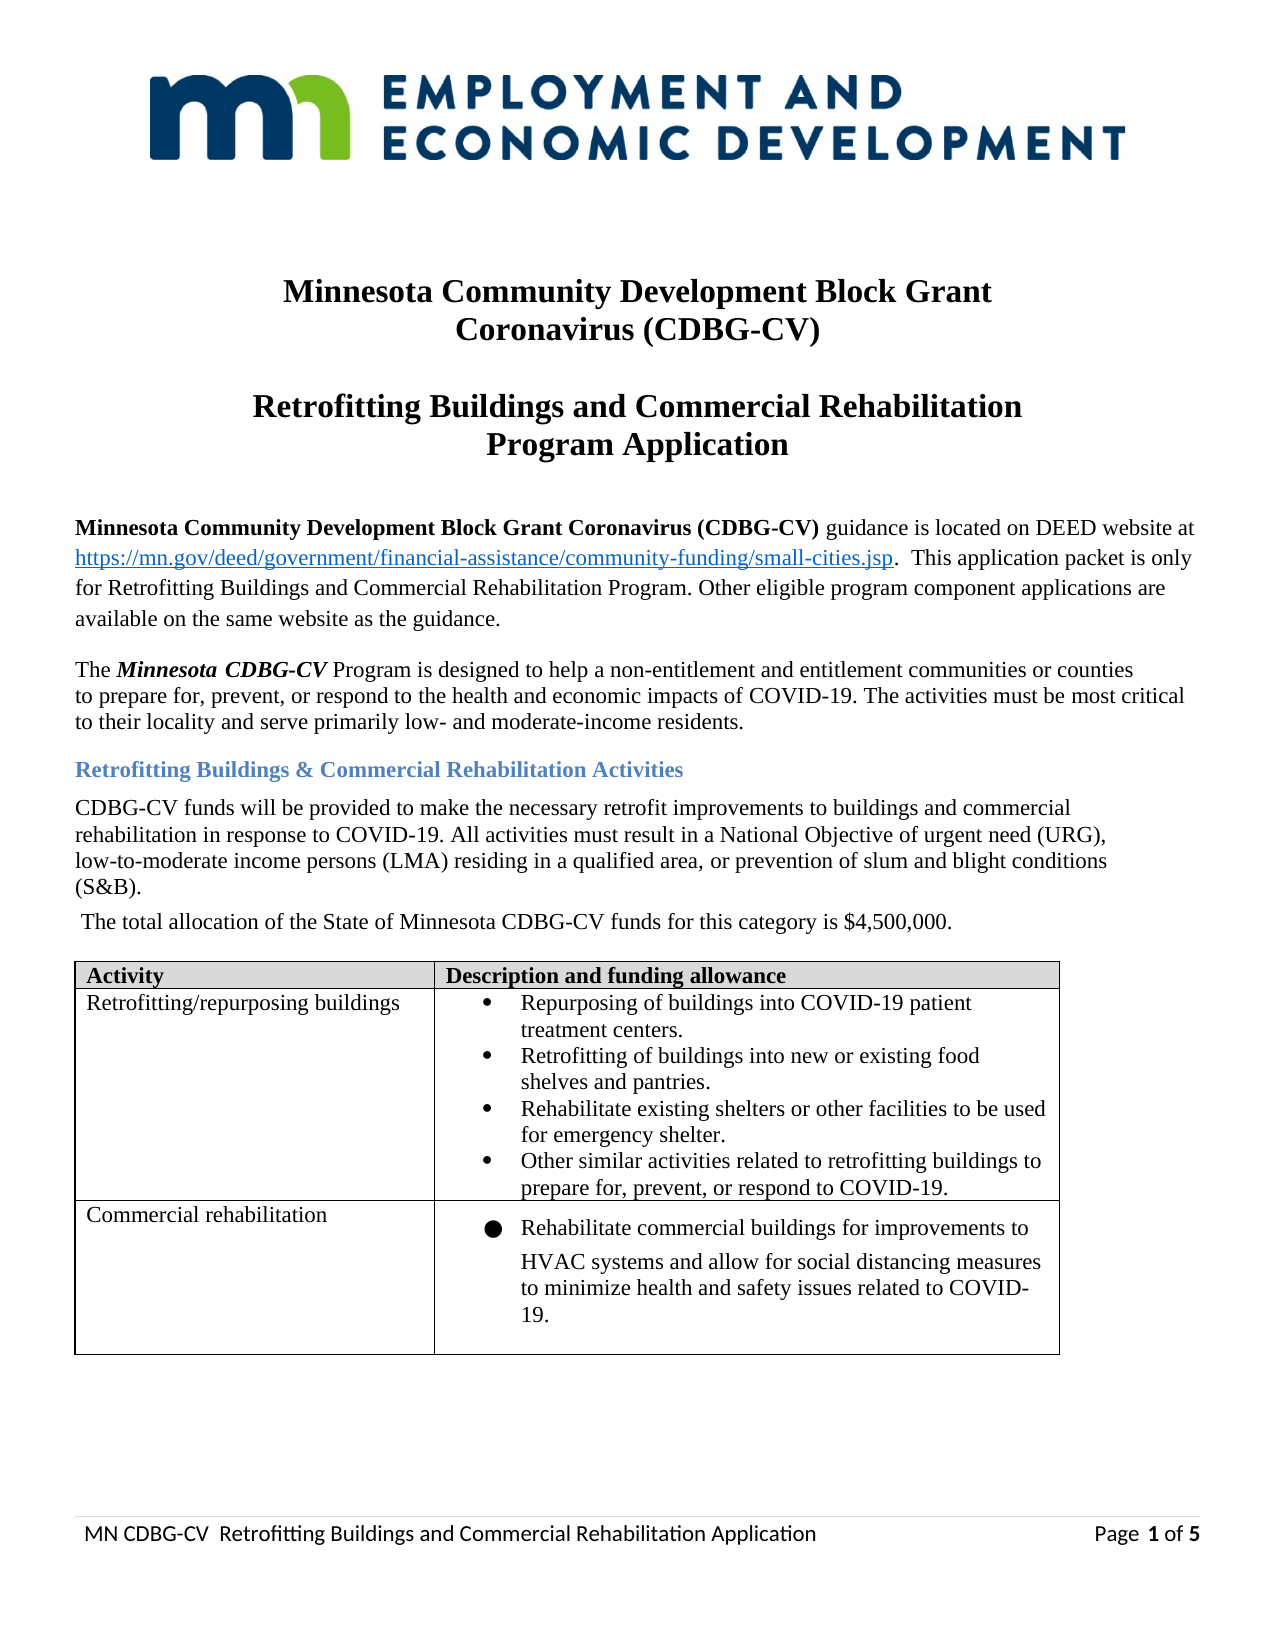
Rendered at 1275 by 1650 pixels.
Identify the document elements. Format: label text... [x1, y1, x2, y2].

table_cell Retrofitting/repurposing buildings [76, 989, 434, 1200]
table_cell Rehabilitate commercial buildings for improvements to HVAC systems and allow for social distancing measures to minimize health and safety issues related to COVID-19. [435, 1201, 1059, 1353]
text Minnesota Community Development Block Grant Coronavirus (CDBG-CV) guidance is located on DEED website at https://mn.gov/deed/government/financial-assistance/community-funding/small-cities.jsp. This application packet is only for Retrofitting Buildings and Commercial Rehabilitation Program. Other eligible program component applications are available on the same website as the guidance. [75, 514, 1200, 631]
text Program Application [75, 425, 1200, 463]
text The Minnesota CDBG-CV Program is designed to help a non-entitlement and entitlement communities or counties to prepare for, prevent, or respond to the health and economic impacts of COVID-19. The activities must be most critical to their locality and serve primarily low- and moderate-income residents. [75, 656, 1200, 735]
table_header Description and funding allowance [435, 962, 1059, 988]
picture [150, 75, 1125, 160]
subtitle Retrofitting Buildings & Commercial Rehabilitation Activities [75, 756, 1200, 782]
text Coronavirus (CDBG-CV) [75, 310, 1200, 348]
table_header Activity [76, 962, 434, 988]
text Retrofitting Buildings and Commercial Rehabilitation [75, 386, 1200, 425]
text The total allocation of the State of Minnesota CDBG-CV funds for this category is $4,500,000. [75, 908, 1137, 934]
table_cell Commercial rehabilitation [76, 1201, 434, 1353]
text CDBG-CV funds will be provided to make the necessary retrofit improvements to buildings and commercial rehabilitation in response to COVID-19. All activities must result in a National Objective of urgent need (URG), low-to-moderate income persons (LMA) residing in a qualified area, or prevention of slum and blight conditions (S&B). [75, 794, 1137, 900]
table_cell Repurposing of buildings into COVID-19 patient treatment centers. Retrofitting of buildings into new or existing food shelves and pantries. Rehabilitate existing shelters or other facilities to be used for emergency shelter. Other similar activities related to retrofitting buildings to prepare for, prevent, or respond to COVID-19. [435, 989, 1059, 1200]
text Minnesota Community Development Block Grant [75, 271, 1200, 310]
